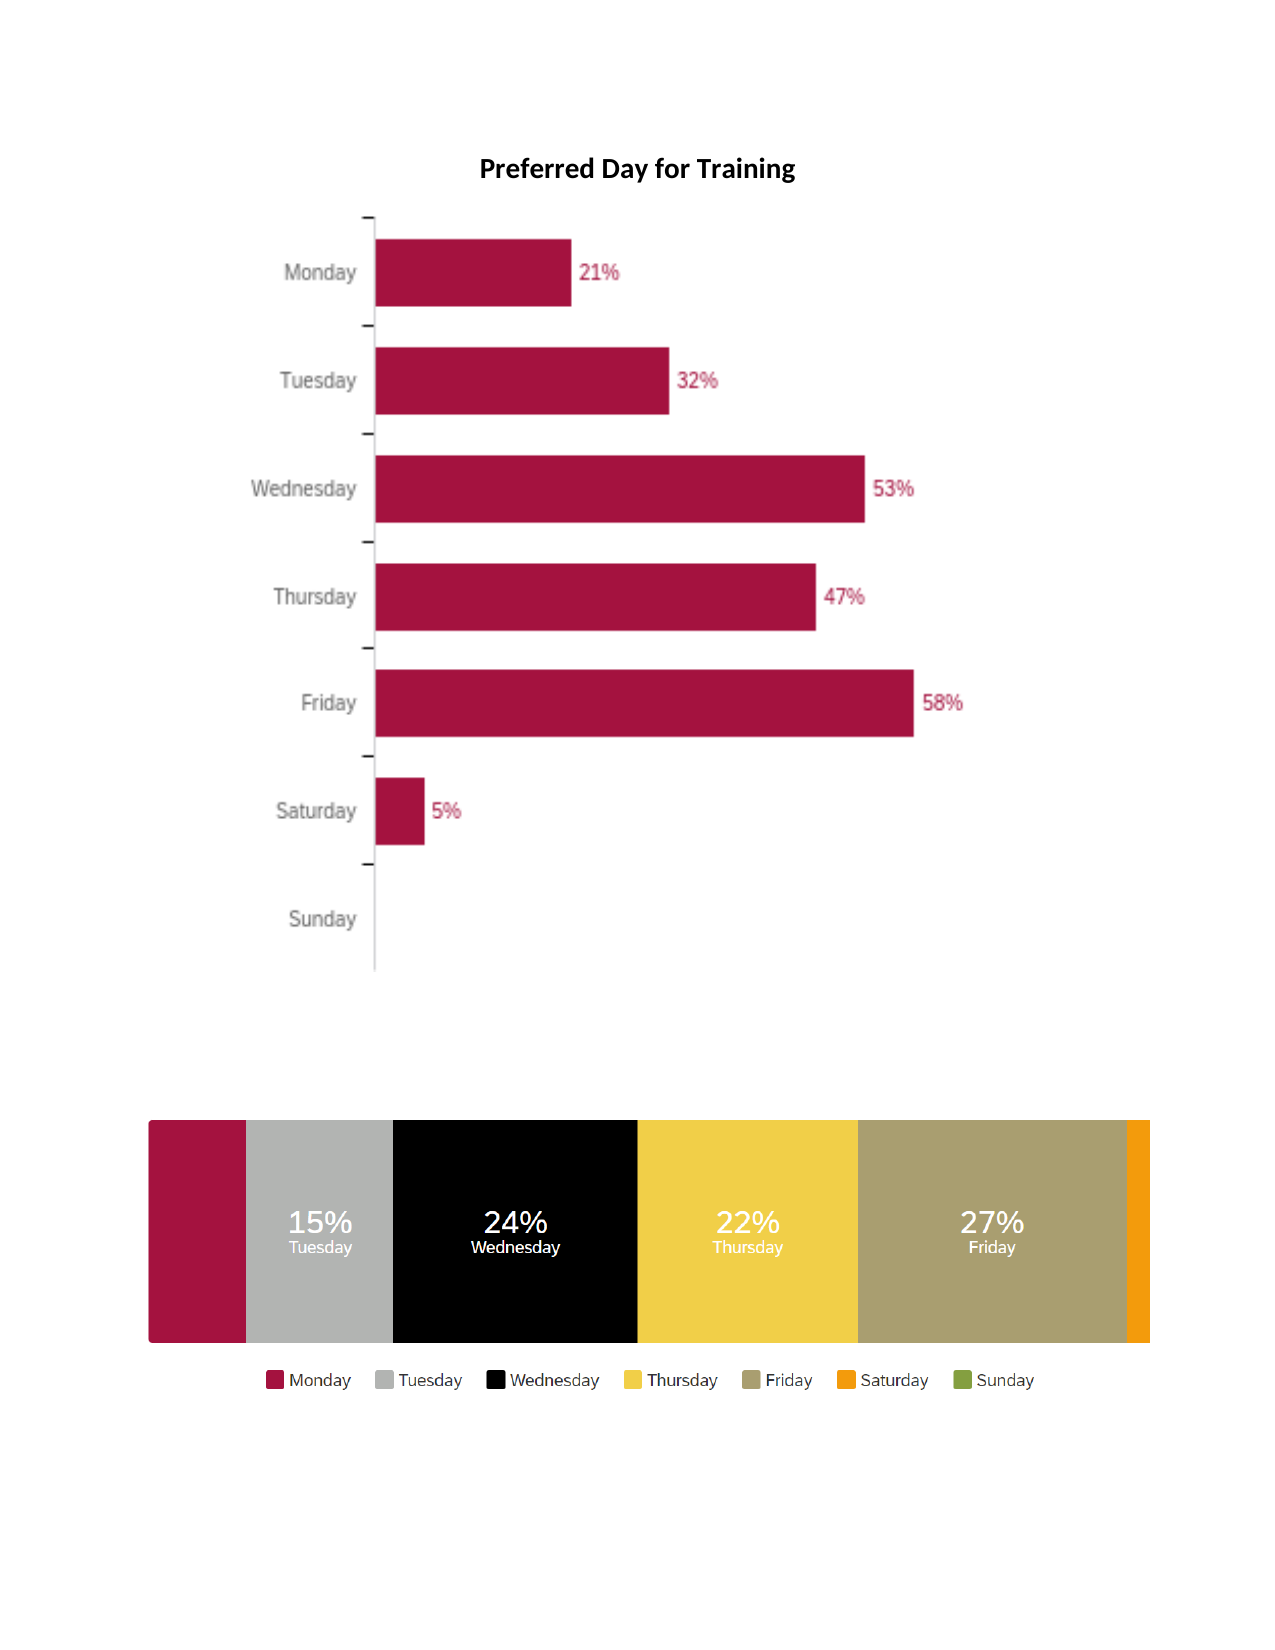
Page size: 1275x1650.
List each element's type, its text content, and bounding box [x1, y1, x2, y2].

text Preferred Day for Training [150, 150, 1125, 186]
picture [145, 1113, 1153, 1395]
picture [150, 205, 1275, 972]
